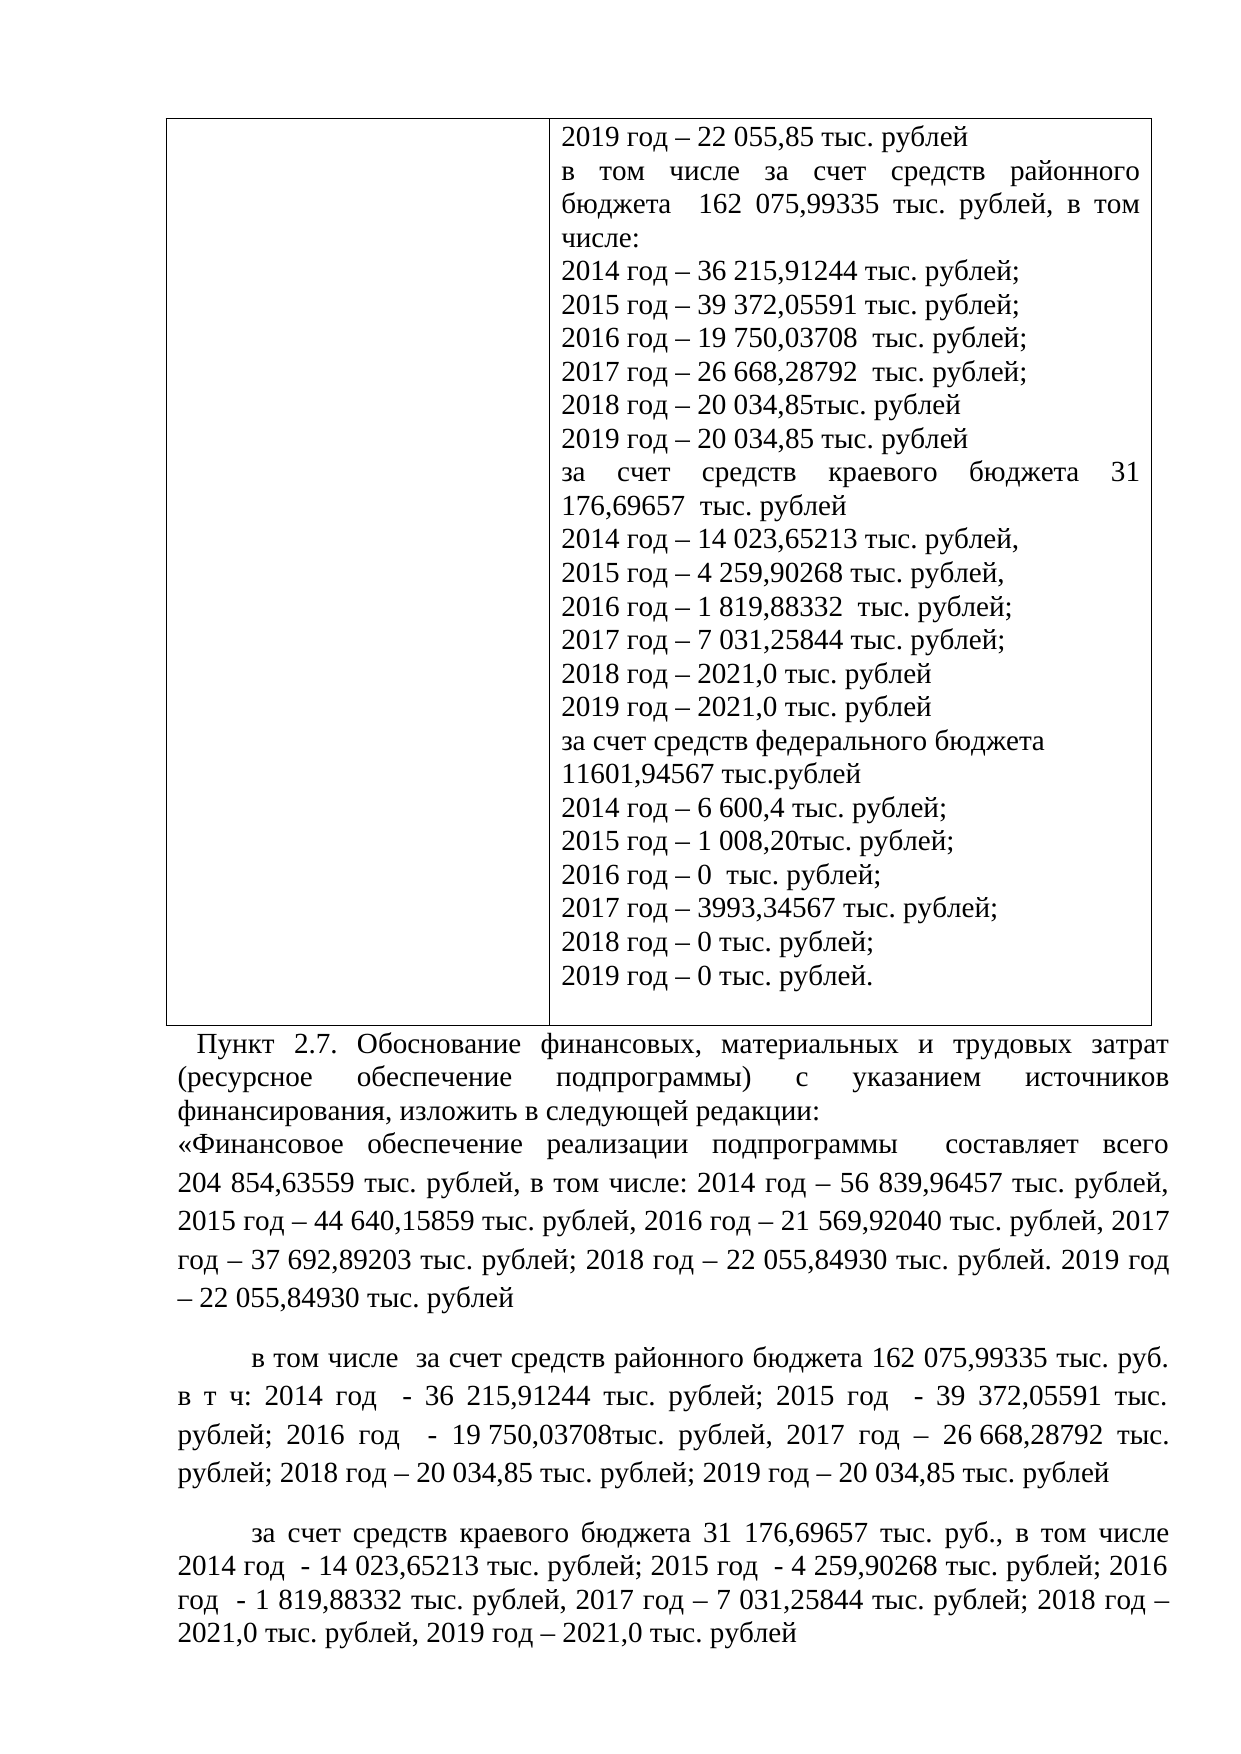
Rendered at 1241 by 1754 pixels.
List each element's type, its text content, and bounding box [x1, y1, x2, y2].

text за счет средств краевого бюджета 31 176,69657 тыс. руб., в том числе 2014 год - 14 023,65213 тыс. рублей; 2015 год - 4 259,90268 тыс. рублей; 2016 год - 1 819,88332 тыс. рублей, 2017 год – 7 031,25844 тыс. рублей; 2018 год – 2021,0 тыс. рублей, 2019 год – 2021,0 тыс. рублей [177, 1515, 1169, 1649]
text Пункт 2.7. Обоснование финансовых, материальных и трудовых затрат (ресурсное обеспечение подпрограммы) с указанием источников финансирования, изложить в следующей редакции: [177, 1026, 1169, 1126]
text «Финансовое обеспечение реализации подпрограммы составляет всего 204 854,63559 тыс. рублей, в том числе: 2014 год – 56 839,96457 тыс. рублей, 2015 год – 44 640,15859 тыс. рублей, 2016 год – 21 569,92040 тыс. рублей, 2017 год – 37 692,89203 тыс. рублей; 2018 год – 22 055,84930 тыс. рублей. 2019 год – 22 055,84930 тыс. рублей [177, 1126, 1169, 1314]
text в том числе за счет средств районного бюджета 162 075,99335 тыс. руб. в т ч: 2014 год - 36 215,91244 тыс. рублей; 2015 год - 39 372,05591 тыс. рублей; 2016 год - 19 750,03708тыс. рублей, 2017 год – 26 668,28792 тыс. рублей; 2018 год – 20 034,85 тыс. рублей; 2019 год – 20 034,85 тыс. рублей [177, 1340, 1169, 1489]
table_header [550, 119, 1151, 1025]
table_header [167, 119, 549, 1025]
